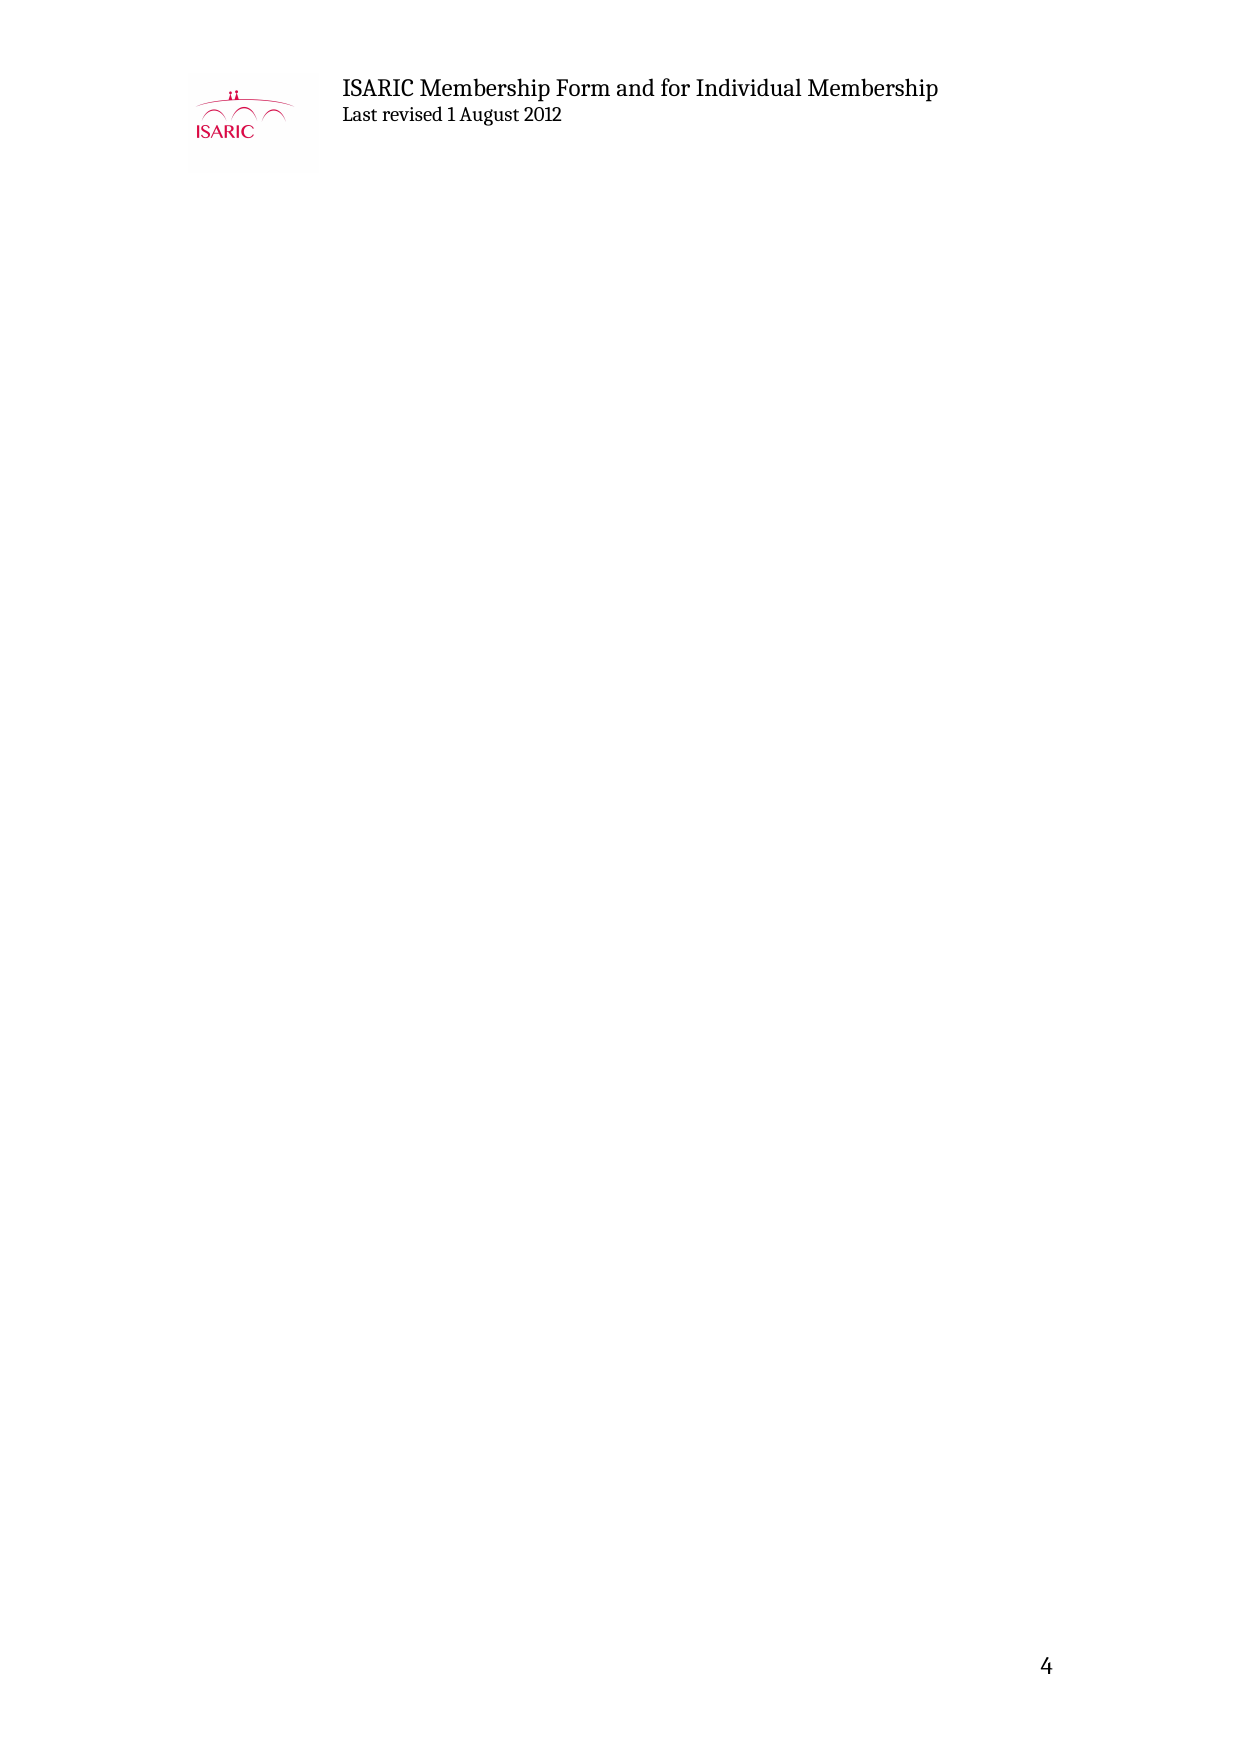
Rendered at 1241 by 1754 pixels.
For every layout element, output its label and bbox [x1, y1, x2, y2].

picture [187, 73, 320, 173]
